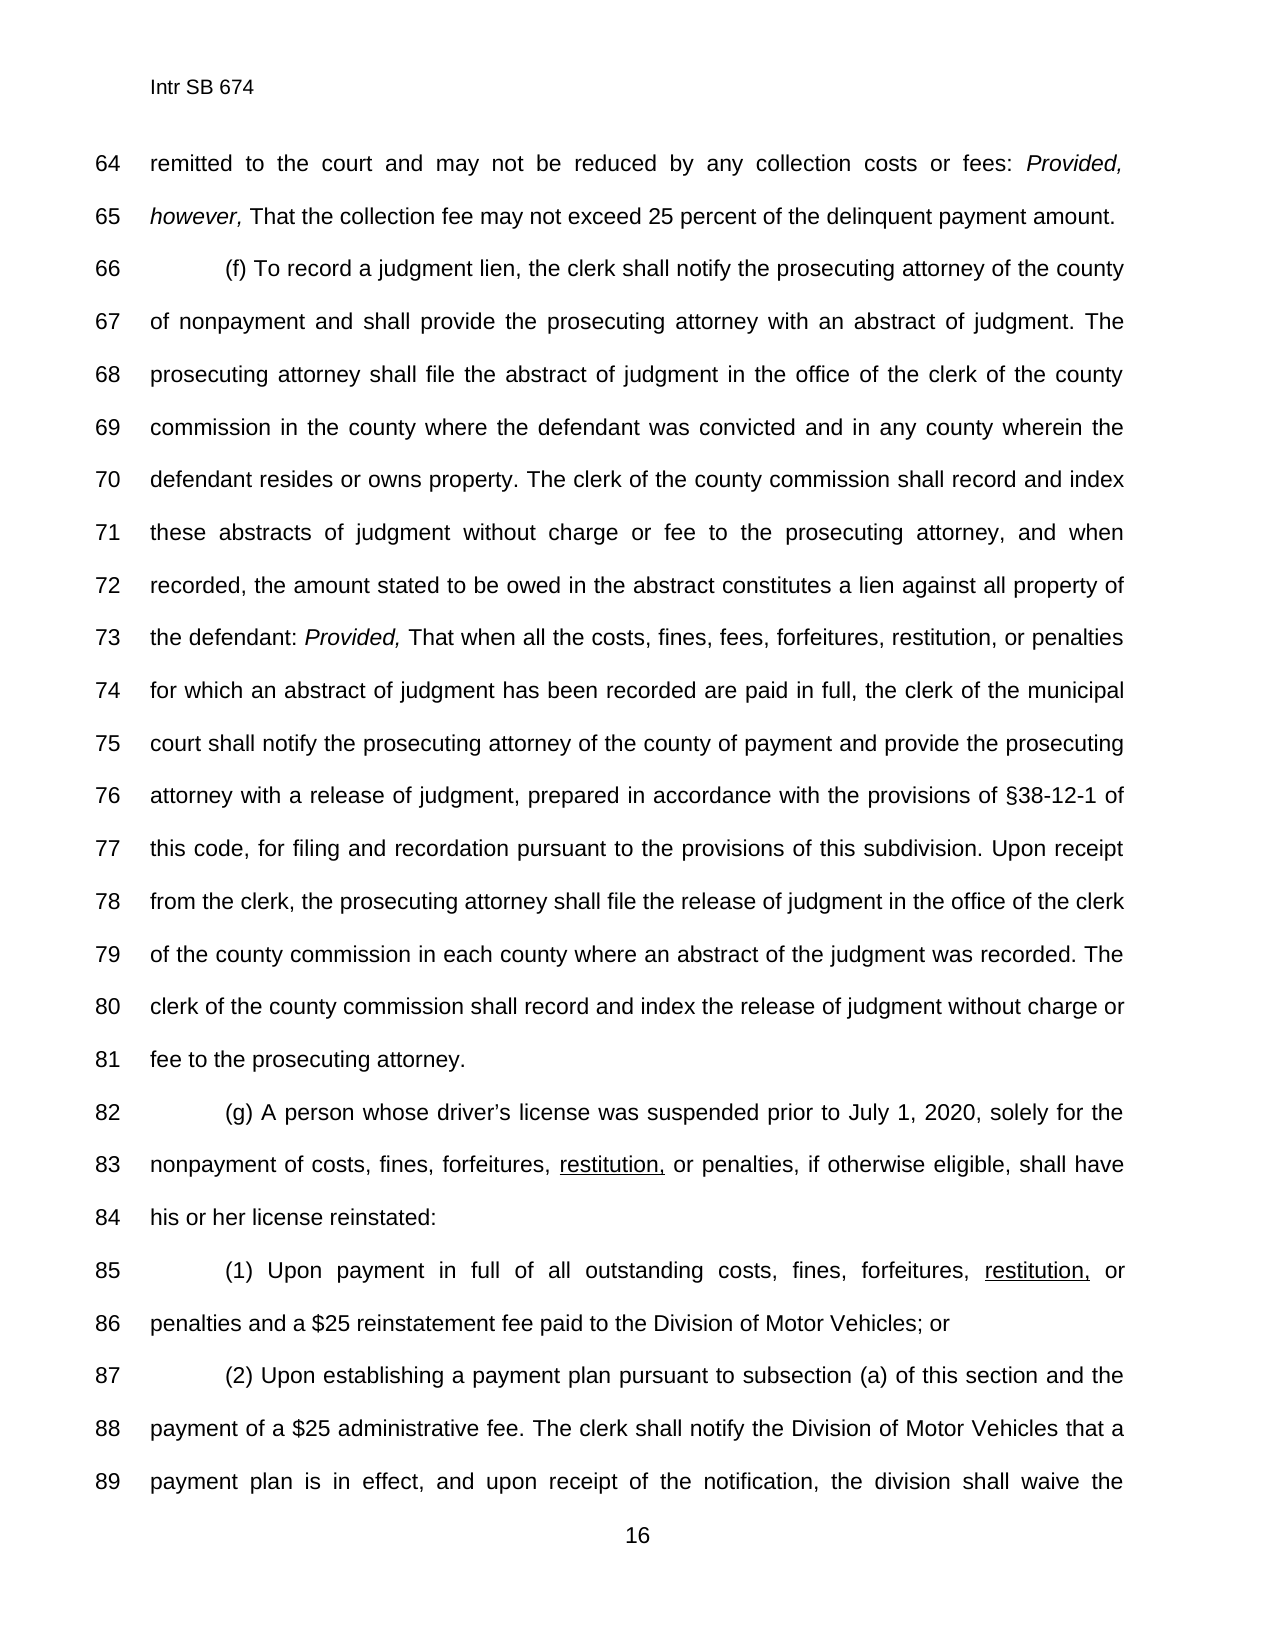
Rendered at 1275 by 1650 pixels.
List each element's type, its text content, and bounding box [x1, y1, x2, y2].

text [150, 150, 1125, 229]
text (f) To record a judgment lien, the clerk shall notify the prosecuting attorney of the county of nonpayment and shall provide the prosecuting attorney with an abstract of judgment. The prosecuting attorney shall file the abstract of judgment in the office of the clerk of the county commission in the county where the defendant was convicted and in any county wherein the defendant resides or owns property. The clerk of the county commission shall record and index these abstracts of judgment without charge or fee to the prosecuting attorney, and when recorded, the amount stated to be owed in the abstract constitutes a lien against all property of the defendant: Provided, That when all the costs, fines, fees, forfeitures, restitution, or penalties for which an abstract of judgment has been recorded are paid in full, the clerk of the municipal court shall notify the prosecuting attorney of the county of payment and provide the prosecuting attorney with a release of judgment, prepared in accordance with the provisions of §38-12-1 of this code, for filing and recordation pursuant to the provisions of this subdivision. Upon receipt from the clerk, the prosecuting attorney shall file the release of judgment in the office of the clerk of the county commission in each county where an abstract of the judgment was recorded. The clerk of the county commission shall record and index the release of judgment without charge or fee to the prosecuting attorney. [150, 255, 1125, 1072]
text (g) A person whose driver’s license was suspended prior to July 1, 2020, solely for the nonpayment of costs, fines, forfeitures, restitution, or penalties, if otherwise eligible, shall have his or her license reinstated: [150, 1099, 1125, 1231]
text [150, 1362, 1125, 1494]
text (1) Upon payment in full of all outstanding costs, fines, forfeitures, restitution, or penalties and a $25 reinstatement fee paid to the Division of Motor Vehicles; or [150, 1257, 1125, 1336]
